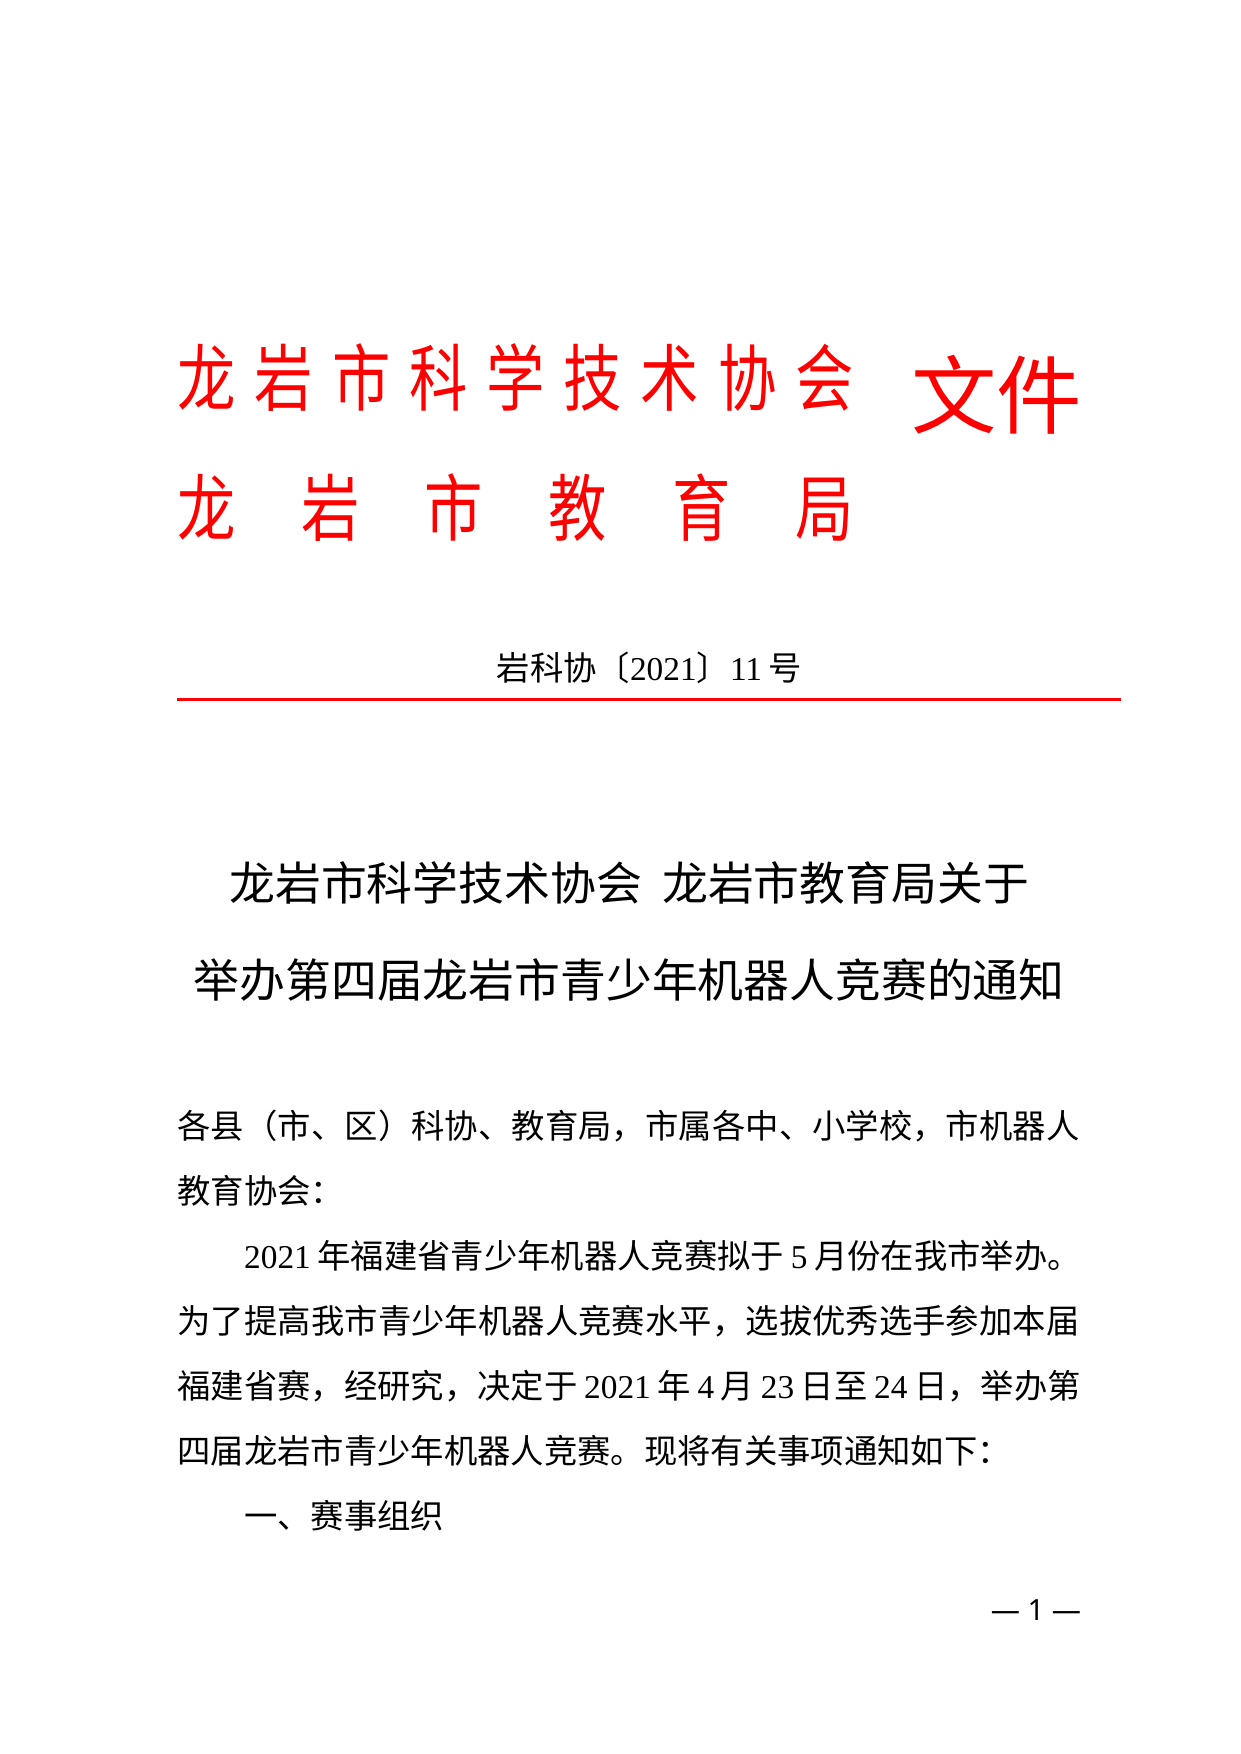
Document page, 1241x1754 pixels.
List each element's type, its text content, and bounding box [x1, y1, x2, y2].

text 一、赛事组织 [177, 1481, 1081, 1546]
text 各县（市、区）科协、教育局，市属各中、小学校，市机器人教育协会： [177, 1091, 1081, 1221]
text 龙岩市教育局 [177, 438, 854, 568]
text 龙岩市科学技术协会 龙岩市教育局关于 [177, 831, 1081, 929]
text 举办第四届龙岩市青少年机器人竞赛的通知 [177, 929, 1081, 1026]
table_header 岩科协〔2021〕11号 [177, 633, 1121, 698]
text 2021年福建省青少年机器人竞赛拟于5月份在我市举办。为了提高我市青少年机器人竞赛水平，选拔优秀选手参加本届福建省赛，经研究，决定于2021年4月23日至24日，举办第四届龙岩市青少年机器人竞赛。现将有关事项通知如下： [177, 1221, 1081, 1481]
text 龙岩市科学技术协会 [177, 308, 854, 438]
